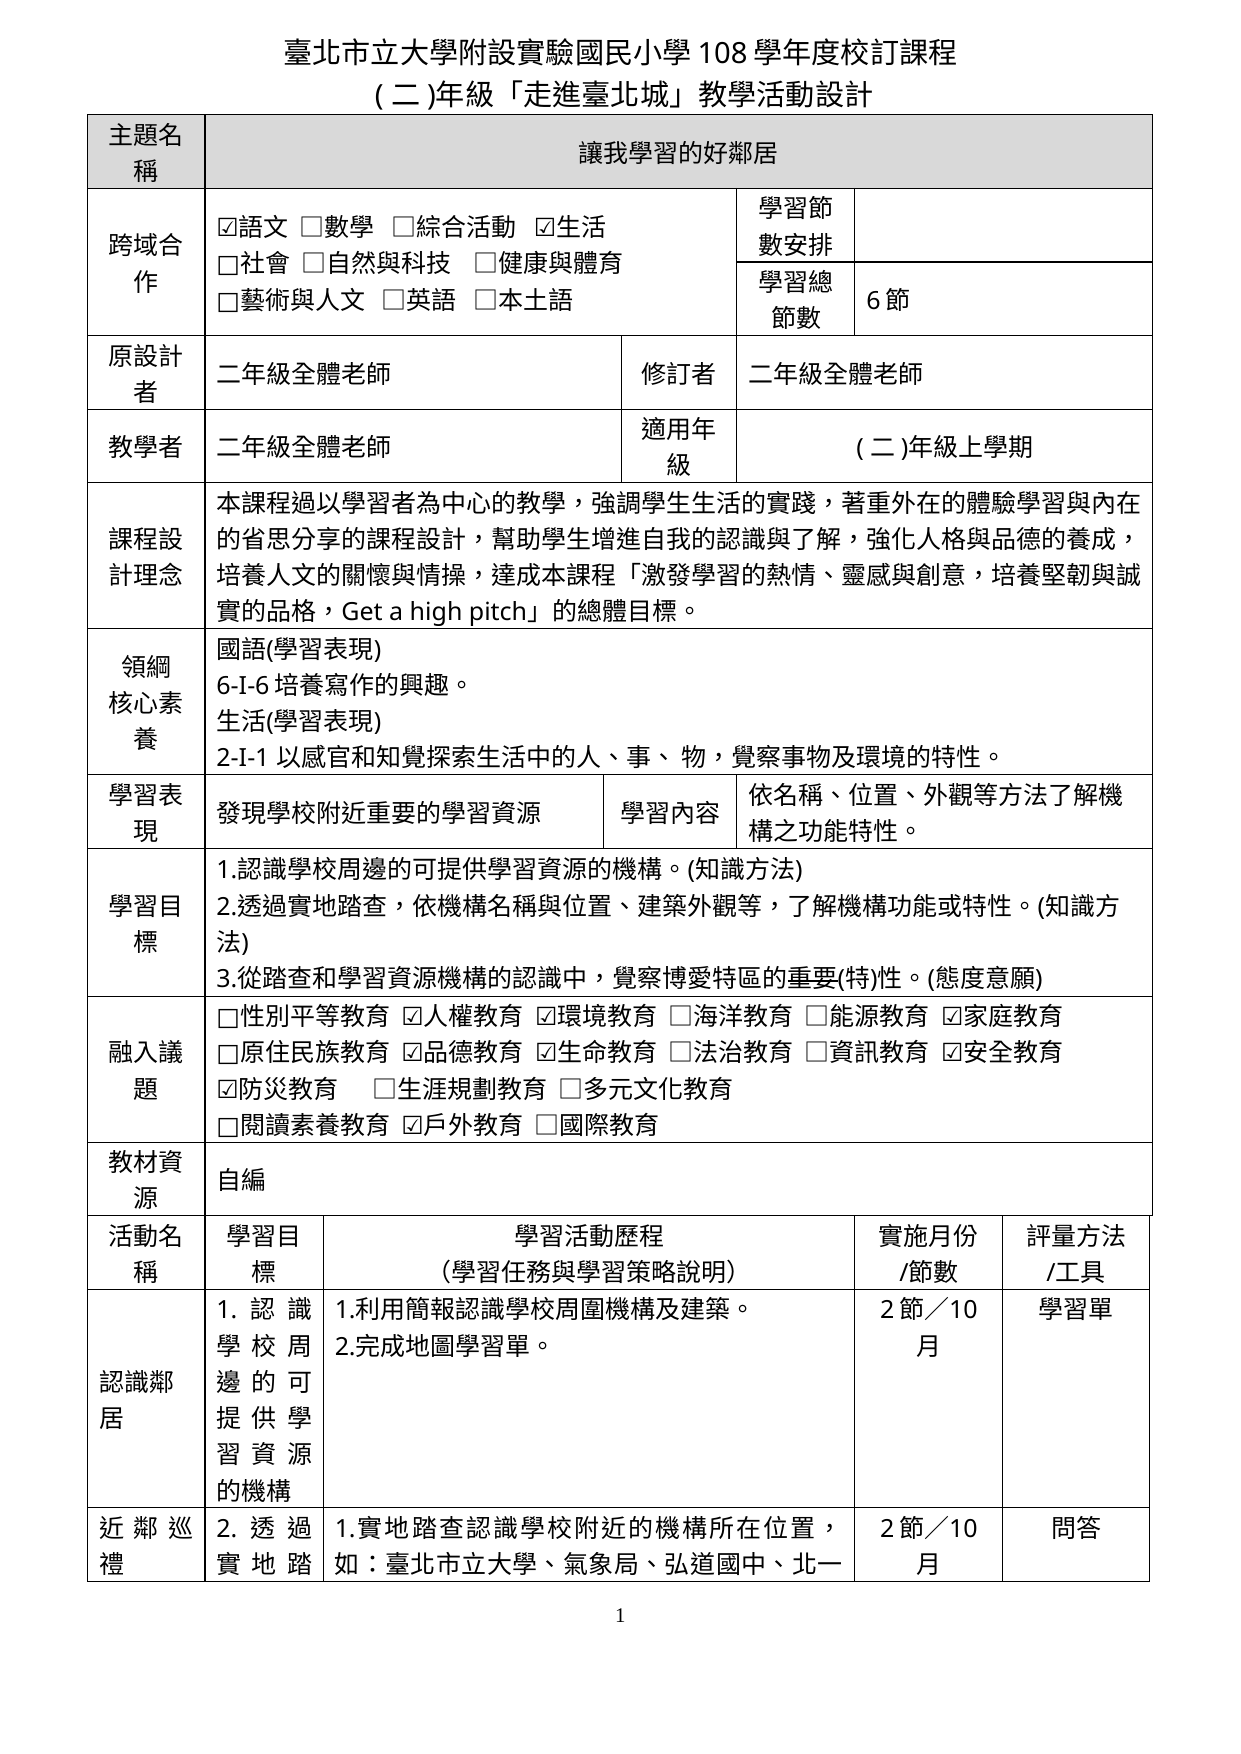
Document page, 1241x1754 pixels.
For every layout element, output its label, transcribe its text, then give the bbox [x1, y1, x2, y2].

table_cell 教學者 [88, 410, 204, 482]
table_cell 實施月份 /節數 [855, 1216, 1002, 1289]
table_cell ( 二 )年級上學期 [737, 410, 1152, 482]
table_cell [855, 189, 1152, 261]
table_cell 1.利用簡報認識學校周圍機構及建築。 2.完成地圖學習單。 [324, 1290, 854, 1507]
table_cell 融入議題 [88, 997, 204, 1142]
table_cell 6節 [855, 263, 1152, 335]
table_cell 二年級全體老師 [206, 336, 621, 408]
table_cell 學習目標 [88, 849, 204, 996]
table_cell 依名稱、位置、外觀等方法了解機構之功能特性。 [737, 775, 1152, 848]
table_cell 適用年級 [622, 410, 736, 482]
table_cell 活動名稱 [88, 1216, 204, 1289]
table_cell 評量方法 /工具 [1003, 1216, 1149, 1289]
table_cell 發現學校附近重要的學習資源 [206, 775, 603, 848]
table_cell ☑語文 □數學 □綜合活動 ☑生活 □社會 □自然與科技 □健康與體育 □藝術與人文 □英語 □本土語 [206, 189, 736, 335]
table_cell □性別平等教育 ☑人權教育 ☑環境教育 □海洋教育 □能源教育 ☑家庭教育 □原住民族教育 ☑品德教育 ☑生命教育 □法治教育 □資訊教育 ☑安全教育 ☑防災教育 □生涯規劃教育 □多元文化教育 □閱讀素養教育 ☑戶外教育 □國際教育 [206, 997, 1152, 1142]
table_cell 本課程過以學習者為中心的教學，強調學生生活的實踐，著重外在的體驗學習與內在的省思分享的課程設計，幫助學生增進自我的認識與了解，強化人格與品德的養成，培養人文的關懷與情操，達成本課程「激發學習的熱情、靈感與創意，培養堅韌與誠實的品格，Get a high pitch」的總體目標。 [206, 483, 1152, 628]
table_cell 學習表現 [88, 775, 204, 848]
table_cell 學習總節數 [737, 263, 854, 335]
table_cell 學習活動歷程 （學習任務與學習策略說明） [324, 1216, 854, 1289]
table_cell 問答 [1003, 1508, 1149, 1581]
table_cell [206, 1508, 323, 1581]
table_cell 原設計者 [88, 336, 204, 408]
table_cell 自編 [206, 1143, 1152, 1215]
table_cell 學習節數安排 [737, 189, 854, 261]
table_header 主題名稱 [88, 115, 204, 188]
table_cell 跨域合作 [88, 189, 204, 335]
table_cell 修訂者 [622, 336, 736, 408]
table_cell 二年級全體老師 [737, 336, 1152, 408]
table_cell 教材資源 [88, 1143, 204, 1215]
table_cell 國語(學習表現) 6-I-6培養寫作的興趣。 生活(學習表現) 2-I-1 以感官和知覺探索生活中的人、事、 物，覺察事物及環境的特性。 [206, 629, 1152, 774]
table_cell 1.認識學校周邊的可提供學習資源的機構。(知識方法) 2.透過實地踏查，依機構名稱與位置、建築外觀等，了解機構功能或特性。(知識方法) 3.從踏查和學習資源機構的認識中，覺察博愛特區的重要(特)性。(態度意願) [206, 849, 1152, 996]
table_cell 近鄰巡禮 [88, 1508, 204, 1581]
table_cell 領綱 核心素養 [88, 629, 204, 774]
table_cell 2節／10月 [855, 1508, 1002, 1581]
table_cell 課程設計理念 [88, 483, 204, 628]
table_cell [324, 1508, 854, 1581]
table_cell 2節／10月 [855, 1290, 1002, 1507]
table_cell 學習單 [1003, 1290, 1149, 1507]
table_cell 1.認識學校周邊的可提供學習資源的機構 [206, 1290, 323, 1507]
text ( 二 )年級「走進臺北城」教學活動設計 [29, 72, 1211, 114]
table_cell 學習目標 [206, 1216, 323, 1289]
text 臺北市立大學附設實驗國民小學108學年度校訂課程 [29, 29, 1211, 72]
table_header 讓我學習的好鄰居 [206, 115, 1152, 188]
table_cell 二年級全體老師 [206, 410, 621, 482]
table_cell 學習內容 [604, 775, 736, 848]
table_cell 認識鄰居 [88, 1290, 204, 1507]
